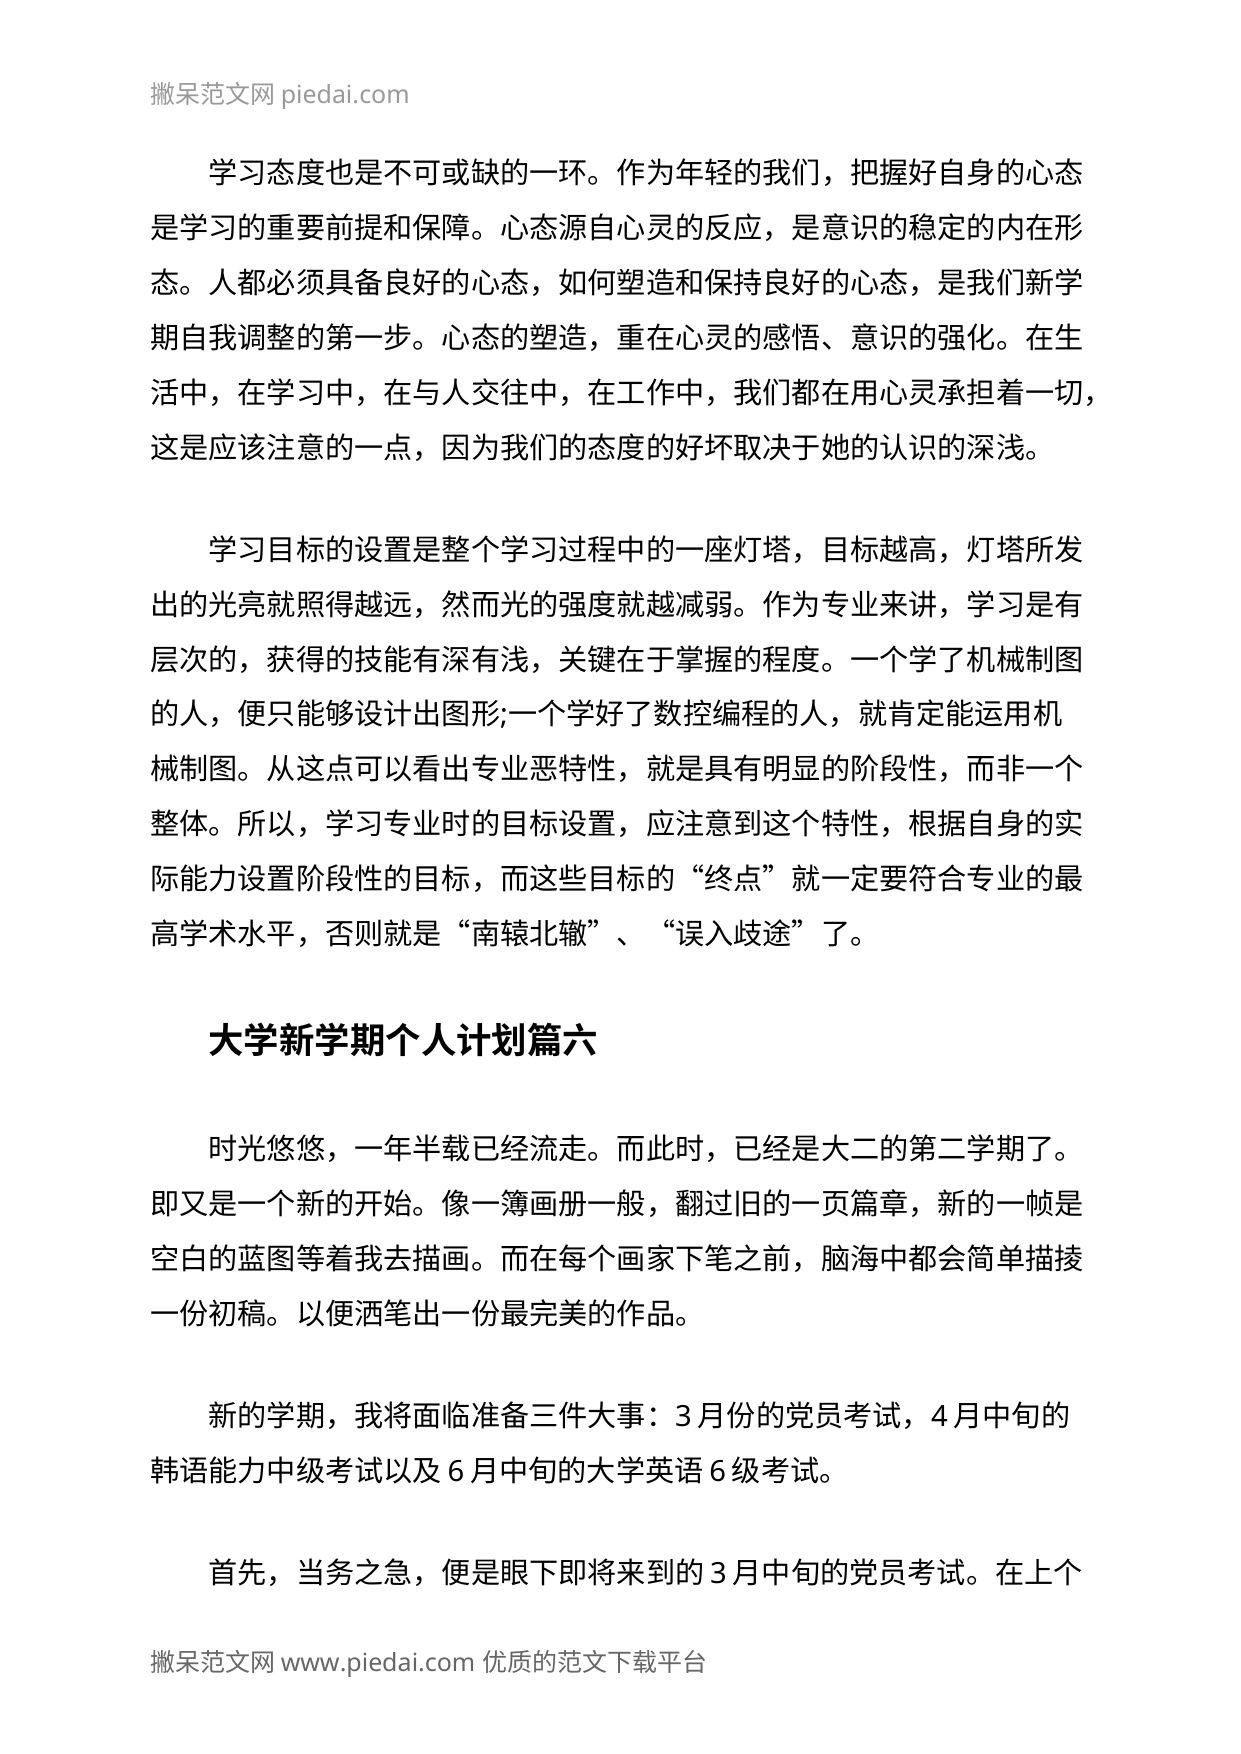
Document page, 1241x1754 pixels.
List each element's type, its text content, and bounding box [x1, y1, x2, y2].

text 新的学期，我将面临准备三件大事：3月份的党员考试，4月中旬的韩语能力中级考试以及6月中旬的大学英语6级考试。 [150, 1392, 1090, 1490]
text 时光悠悠，一年半载已经流走。而此时，已经是大二的第二学期了。即又是一个新的开始。像一簿画册一般，翻过旧的一页篇章，新的一帧是空白的蓝图等着我去描画。而在每个画家下笔之前，脑海中都会简单描掕一份初稿。以便洒笔出一份最完美的作品。 [150, 1126, 1090, 1333]
text 学习态度也是不可或缺的一环。作为年轻的我们，把握好自身的心态是学习的重要前提和保障。心态源自心灵的反应，是意识的稳定的内在形态。人都必须具备良好的心态，如何塑造和保持良好的心态，是我们新学期自我调整的第一步。心态的塑造，重在心灵的感悟、意识的强化。在生活中，在学习中，在与人交往中，在工作中，我们都在用心灵承担着一切，这是应该注意的一点，因为我们的态度的好坏取决于她的认识的深浅。 [150, 150, 1090, 467]
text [150, 1549, 1090, 1592]
text 学习目标的设置是整个学习过程中的一座灯塔，目标越高，灯塔所发出的光亮就照得越远，然而光的强度就越减弱。作为专业来讲，学习是有层次的，获得的技能有深有浅，关键在于掌握的程度。一个学了机械制图的人，便只能够设计出图形;一个学好了数控编程的人，就肯定能运用机械制图。从这点可以看出专业恶特性，就是具有明显的阶段性，而非一个整体。所以，学习专业时的目标设置，应注意到这个特性，根据自身的实际能力设置阶段性的目标，而这些目标的“终点”就一定要符合专业的最高学术水平，否则就是“南辕北辙”、“误入歧途”了。 [150, 526, 1090, 953]
text 大学新学期个人计划篇六 [150, 1012, 1090, 1064]
